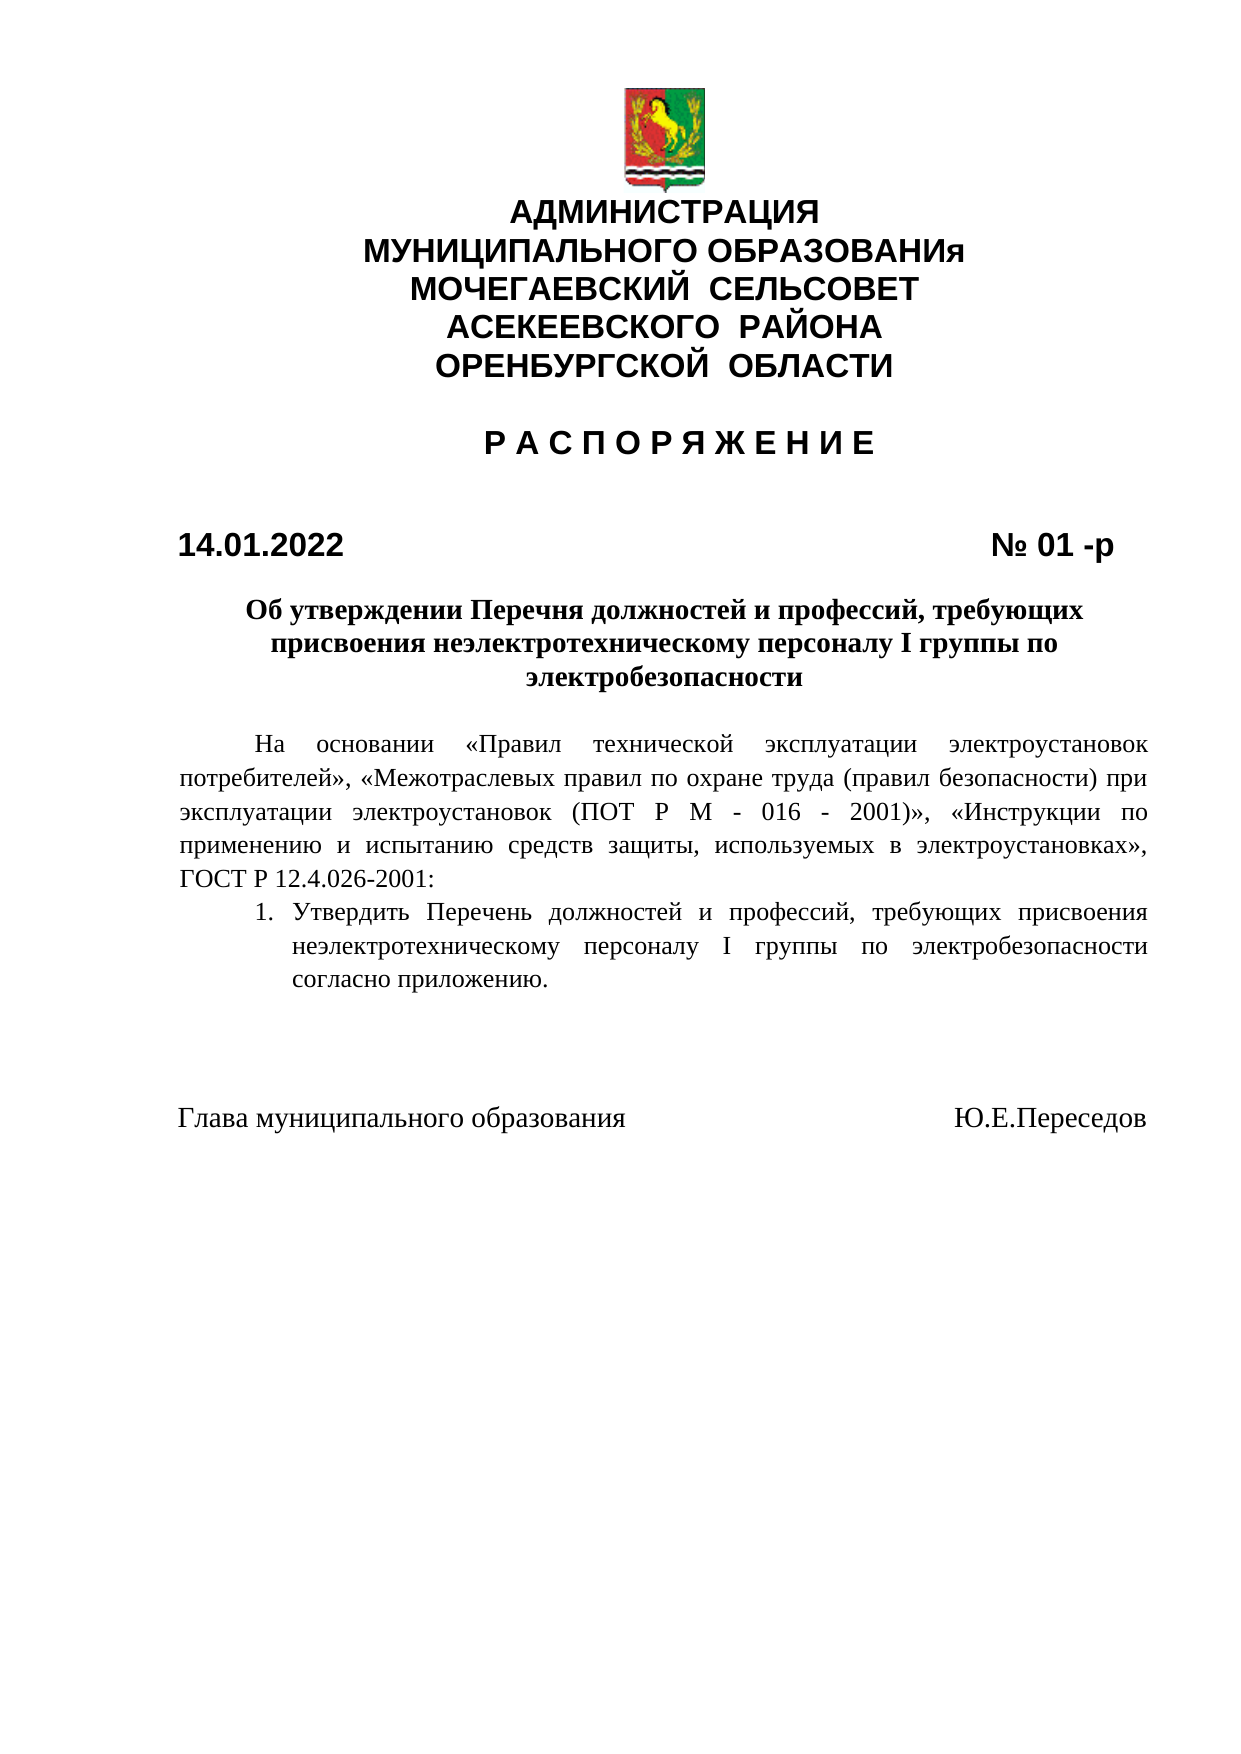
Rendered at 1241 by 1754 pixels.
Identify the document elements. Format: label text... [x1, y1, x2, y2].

text МОЧЕГАЕВСКИЙ СЕЛЬСОВЕТ [177, 269, 1152, 307]
text На основании «Правил технической эксплуатации электроустановок потребителей», «Межотраслевых правил по охране труда (правил безопасности) при эксплуатации электроустановок (ПОТ Р М - 016 - 2001)», «Инструкции по применению и испытанию средств защиты, используемых в электроустановках», ГОСТ Р 12.4.026-2001: [179, 726, 1149, 894]
text АСЕКЕЕВСКОГО РАЙОНА [177, 307, 1152, 346]
list Утвердить Перечень должностей и профессий, требующих присвоения неэлектротехническому персоналу I группы по электробезопасности согласно приложению. [254, 894, 1149, 994]
text 14.01.2022 № 01 -р [177, 525, 1167, 563]
picture [623, 88, 705, 193]
text Об утверждении Перечня должностей и профессий, требующих присвоения неэлектротехническому персоналу I группы по электробезопасности [177, 592, 1152, 692]
text Глава муниципального образования Ю.Е.Переседов [177, 1100, 1152, 1134]
text АДМИНИСТРАЦИЯ [177, 192, 1152, 231]
text МУНИЦИПАЛЬНОГО ОБРАЗОВАНИя [177, 231, 1152, 269]
text Р А С П О Р Я Ж Е Н И Е [207, 423, 1152, 461]
text ОРЕНБУРГСКОЙ ОБЛАСТИ [177, 346, 1152, 384]
